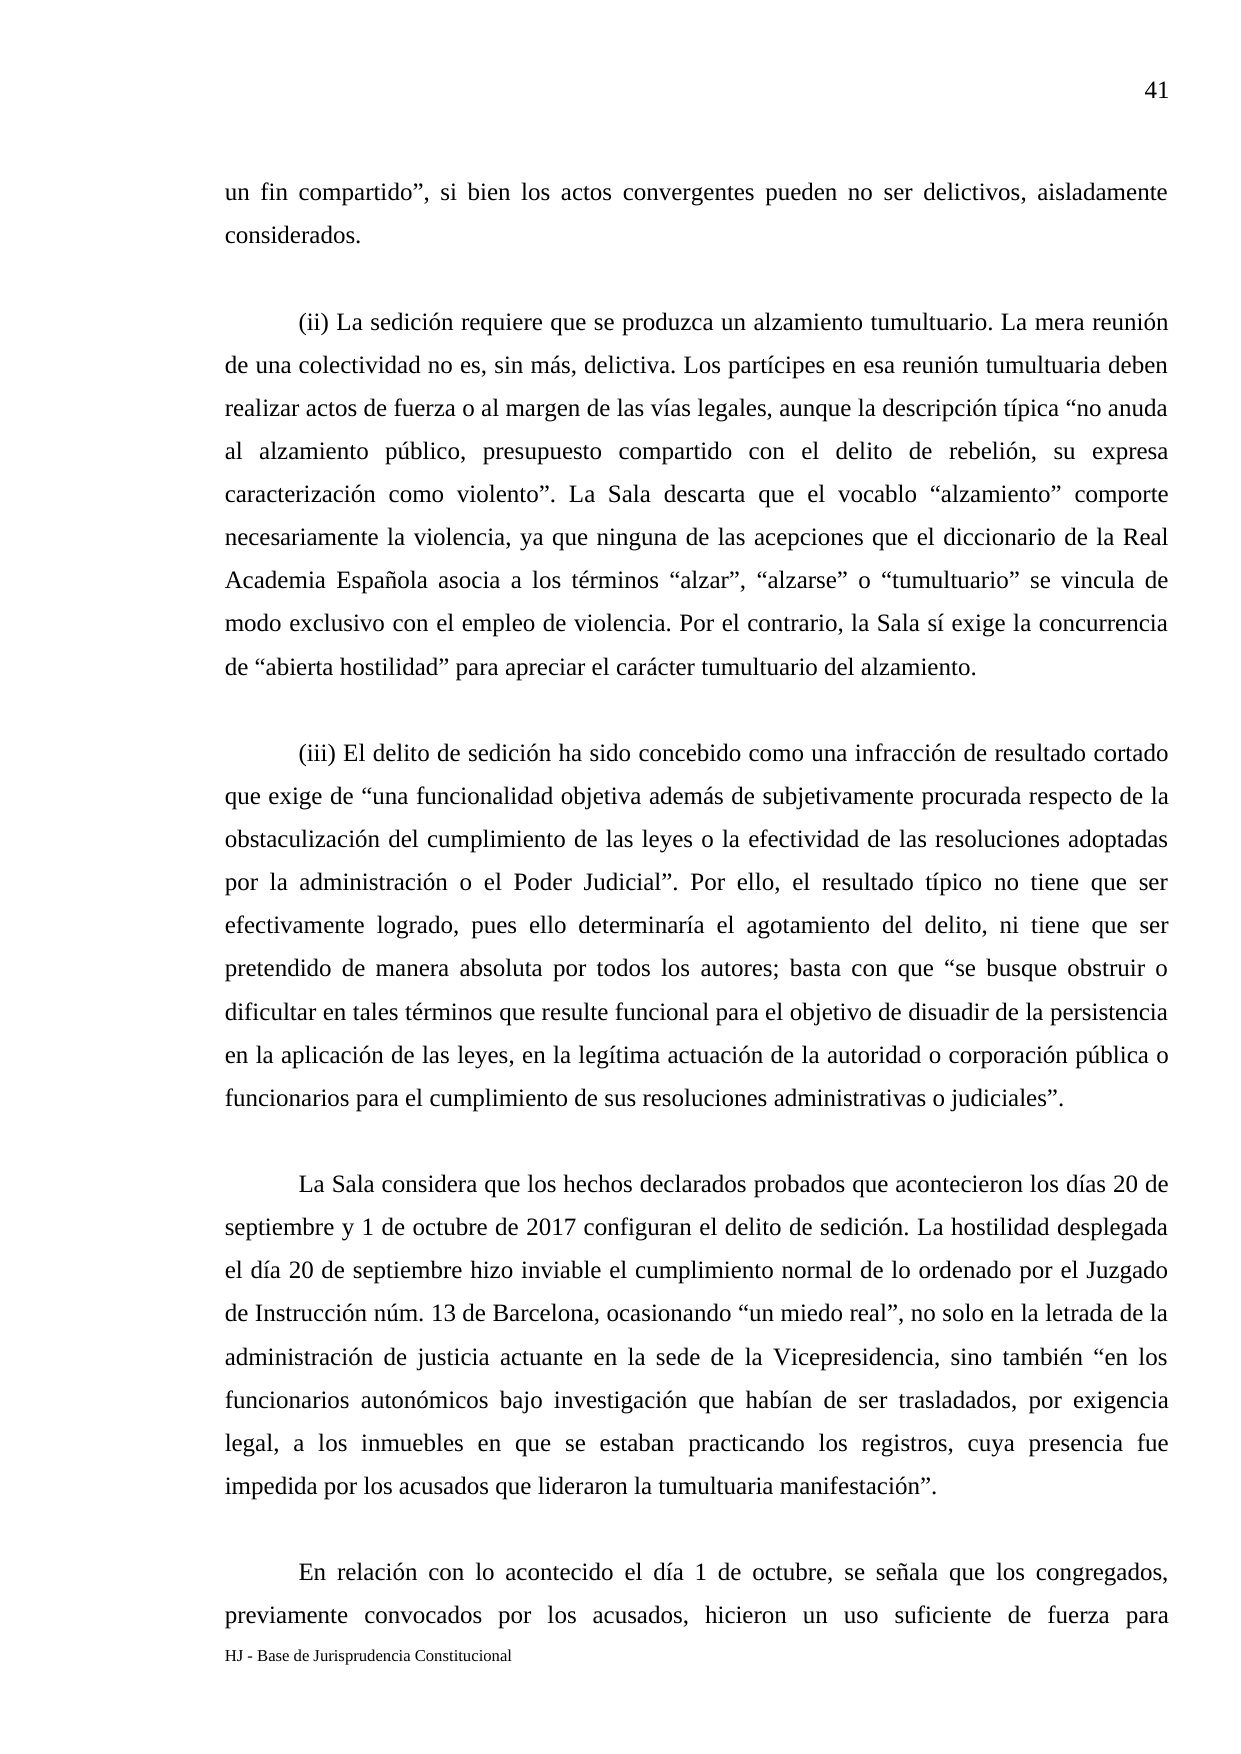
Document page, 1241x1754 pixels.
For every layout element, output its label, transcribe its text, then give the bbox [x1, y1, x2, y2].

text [224, 1557, 1169, 1629]
text (ii) La sedición requiere que se produzca un alzamiento tumultuario. La mera reunión de una colectividad no es, sin más, delictiva. Los partícipes en esa reunión tumultuaria deben realizar actos de fuerza o al margen de las vías legales, aunque la descripción típica “no anuda al alzamiento público, presupuesto compartido con el delito de rebelión, su expresa caracterización como violento”. La Sala descarta que el vocablo “alzamiento” comporte necesariamente la violencia, ya que ninguna de las acepciones que el diccionario de la Real Academia Española asocia a los términos “alzar”, “alzarse” o “tumultuario” se vincula de modo exclusivo con el empleo de violencia. Por el contrario, la Sala sí exige la concurrencia de “abierta hostilidad” para apreciar el carácter tumultuario del alzamiento. [224, 307, 1169, 680]
text (iii) El delito de sedición ha sido concebido como una infracción de resultado cortado que exige de “una funcionalidad objetiva además de subjetivamente procurada respecto de la obstaculización del cumplimiento de las leyes o la efectividad de las resoluciones adoptadas por la administración o el Poder Judicial”. Por ello, el resultado típico no tiene que ser efectivamente logrado, pues ello determinaría el agotamiento del delito, ni tiene que ser pretendido de manera absoluta por todos los autores; basta con que “se busque obstruir o dificultar en tales términos que resulte funcional para el objetivo de disuadir de la persistencia en la aplicación de las leyes, en la legítima actuación de la autoridad o corporación pública o funcionarios para el cumplimiento de sus resoluciones administrativas o judiciales”. [224, 738, 1169, 1112]
text La Sala considera que los hechos declarados probados que acontecieron los días 20 de septiembre y 1 de octubre de 2017 configuran el delito de sedición. La hostilidad desplegada el día 20 de septiembre hizo inviable el cumplimiento normal de lo ordenado por el Juzgado de Instrucción núm. 13 de Barcelona, ocasionando “un miedo real”, no solo en la letrada de la administración de justicia actuante en la sede de la Vicepresidencia, sino también “en los funcionarios autonómicos bajo investigación que habían de ser trasladados, por exigencia legal, a los inmuebles en que se estaban practicando los registros, cuya presencia fue impedida por los acusados que lideraron la tumultuaria manifestación”. [224, 1169, 1169, 1500]
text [224, 177, 1169, 249]
